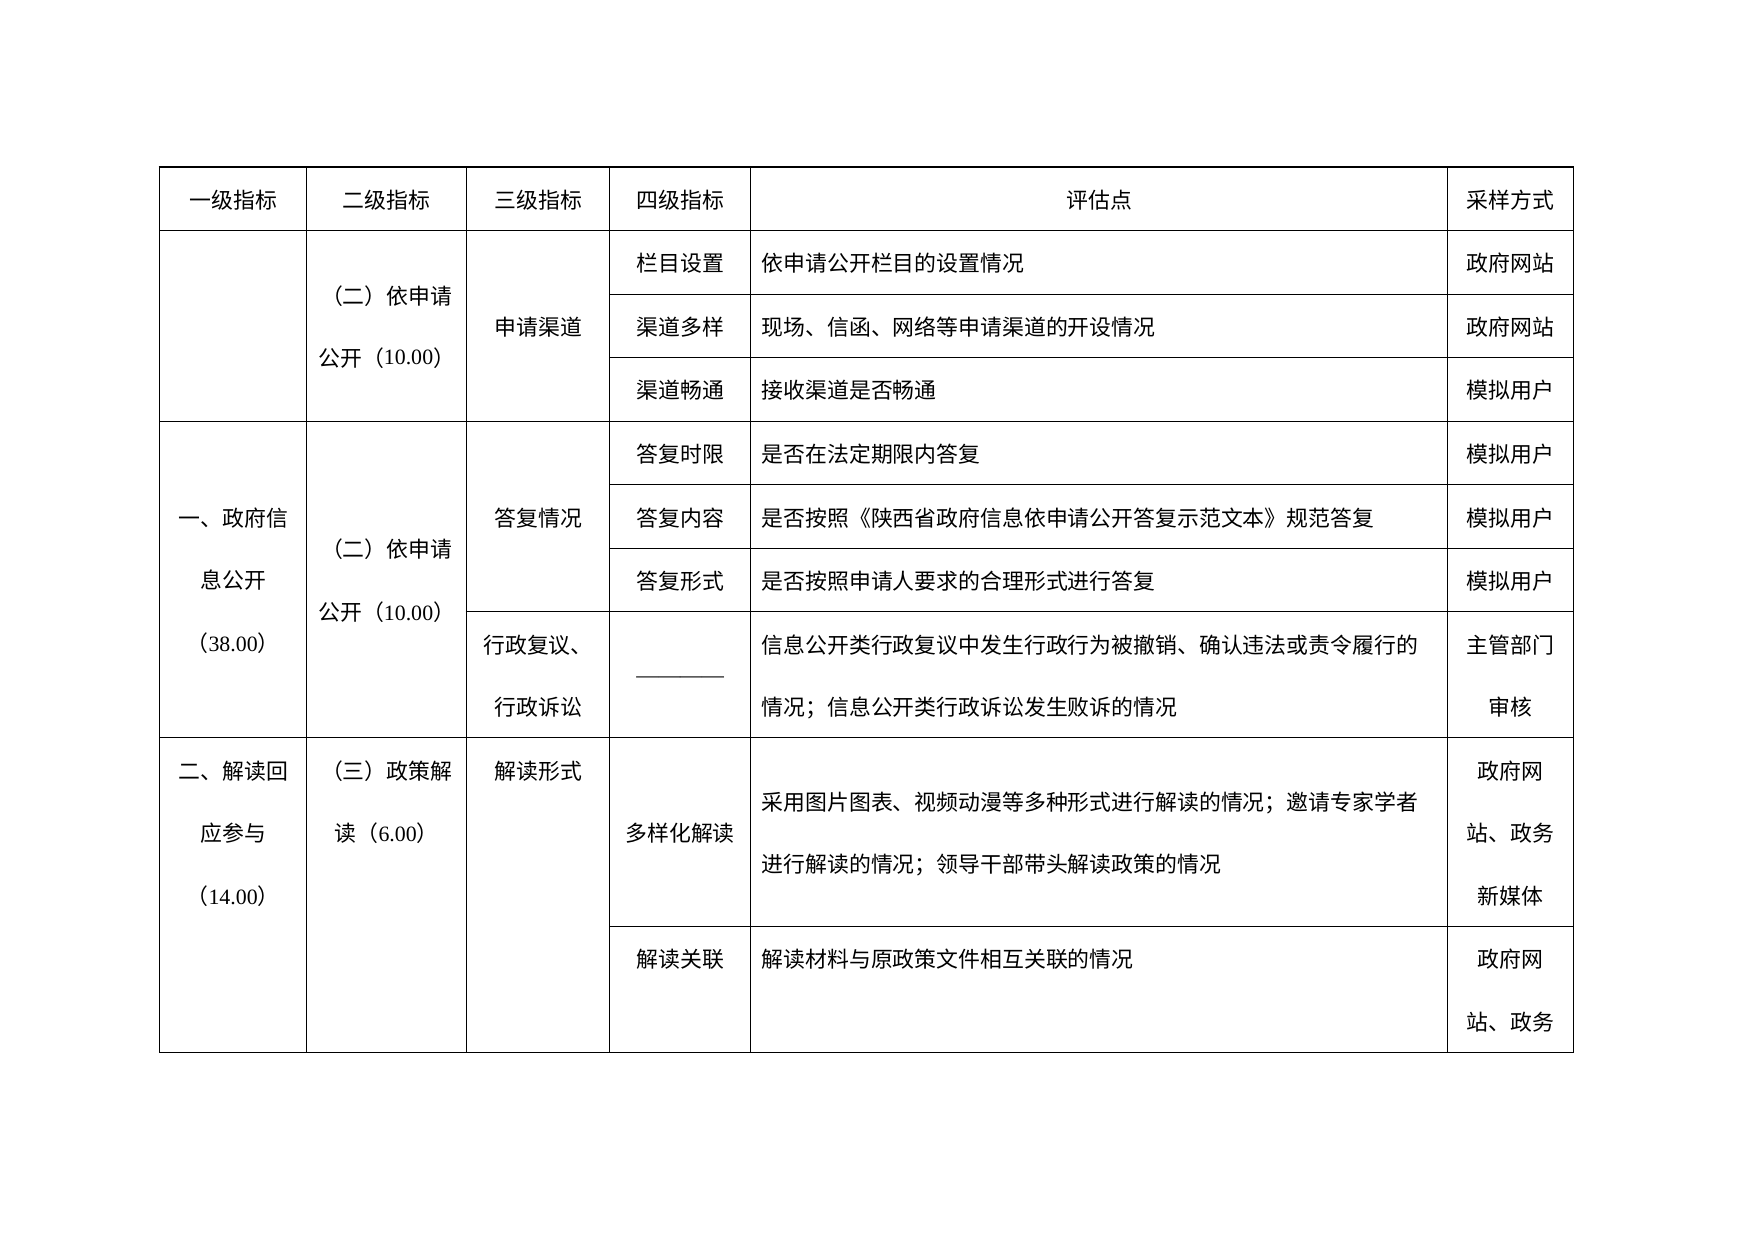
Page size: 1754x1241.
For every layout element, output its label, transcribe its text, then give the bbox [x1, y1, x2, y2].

table_cell 二、解读回应参与（14.00） [160, 738, 306, 1052]
table_cell 模拟用户 [1448, 422, 1573, 484]
table_cell 答复内容 [610, 485, 750, 548]
table_cell 主管部门 审核 [1448, 612, 1573, 737]
table_cell （三）政策解读（6.00） [307, 738, 466, 1052]
table_cell 渠道畅通 [610, 358, 750, 421]
table_cell 接收渠道是否畅通 [751, 358, 1447, 421]
table_cell 是否按照《陕西省政府信息依申请公开答复示范文本》规范答复 [751, 485, 1447, 548]
table_cell 信息公开类行政复议中发生行政行为被撤销、确认违法或责令履行的情况；信息公开类行政诉讼发生败诉的情况 [751, 612, 1447, 737]
table_cell 行政复议、 行政诉讼 [467, 612, 609, 737]
table_cell 解读材料与原政策文件相互关联的情况 [751, 927, 1447, 1052]
table_header 评估点 [751, 168, 1447, 230]
table_header 四级指标 [610, 168, 750, 230]
table_cell 模拟用户 [1448, 549, 1573, 611]
table_cell 政府网站、政务新媒体 [1448, 738, 1573, 926]
table_cell （二）依申请公开（10.00） [307, 231, 466, 421]
table_cell 答复形式 [610, 549, 750, 611]
table_cell 申请渠道 [467, 231, 609, 421]
table_cell 模拟用户 [1448, 358, 1573, 421]
table_cell 栏目设置 [610, 231, 750, 293]
table_cell 政府网站、政务新媒体 [1448, 927, 1573, 1052]
table_header 采样方式 [1448, 168, 1573, 230]
table_cell 现场、信函、网络等申请渠道的开设情况 [751, 295, 1447, 357]
table_cell ———— [610, 612, 750, 737]
table_header 三级指标 [467, 168, 609, 230]
table_cell （二）依申请公开（10.00） [307, 422, 466, 737]
table_cell 是否在法定期限内答复 [751, 422, 1447, 484]
table_cell 政府网站 [1448, 231, 1573, 293]
table_cell 解读关联 [610, 927, 750, 1052]
table_cell 答复时限 [610, 422, 750, 484]
table_cell 依申请公开栏目的设置情况 [751, 231, 1447, 293]
table_cell 政府网站 [1448, 295, 1573, 357]
table_cell 渠道多样 [610, 295, 750, 357]
table_header 一级指标 [160, 168, 306, 230]
table_cell 是否按照申请人要求的合理形式进行答复 [751, 549, 1447, 611]
table_header 二级指标 [307, 168, 466, 230]
table_cell 解读形式 [467, 738, 609, 1052]
table_cell 模拟用户 [1448, 485, 1573, 548]
table_cell 多样化解读 [610, 738, 750, 926]
table_cell 采用图片图表、视频动漫等多种形式进行解读的情况；邀请专家学者进行解读的情况；领导干部带头解读政策的情况 [751, 738, 1447, 926]
table_cell 一、政府信息公开（38.00） [160, 422, 306, 737]
table_cell 答复情况 [467, 422, 609, 611]
